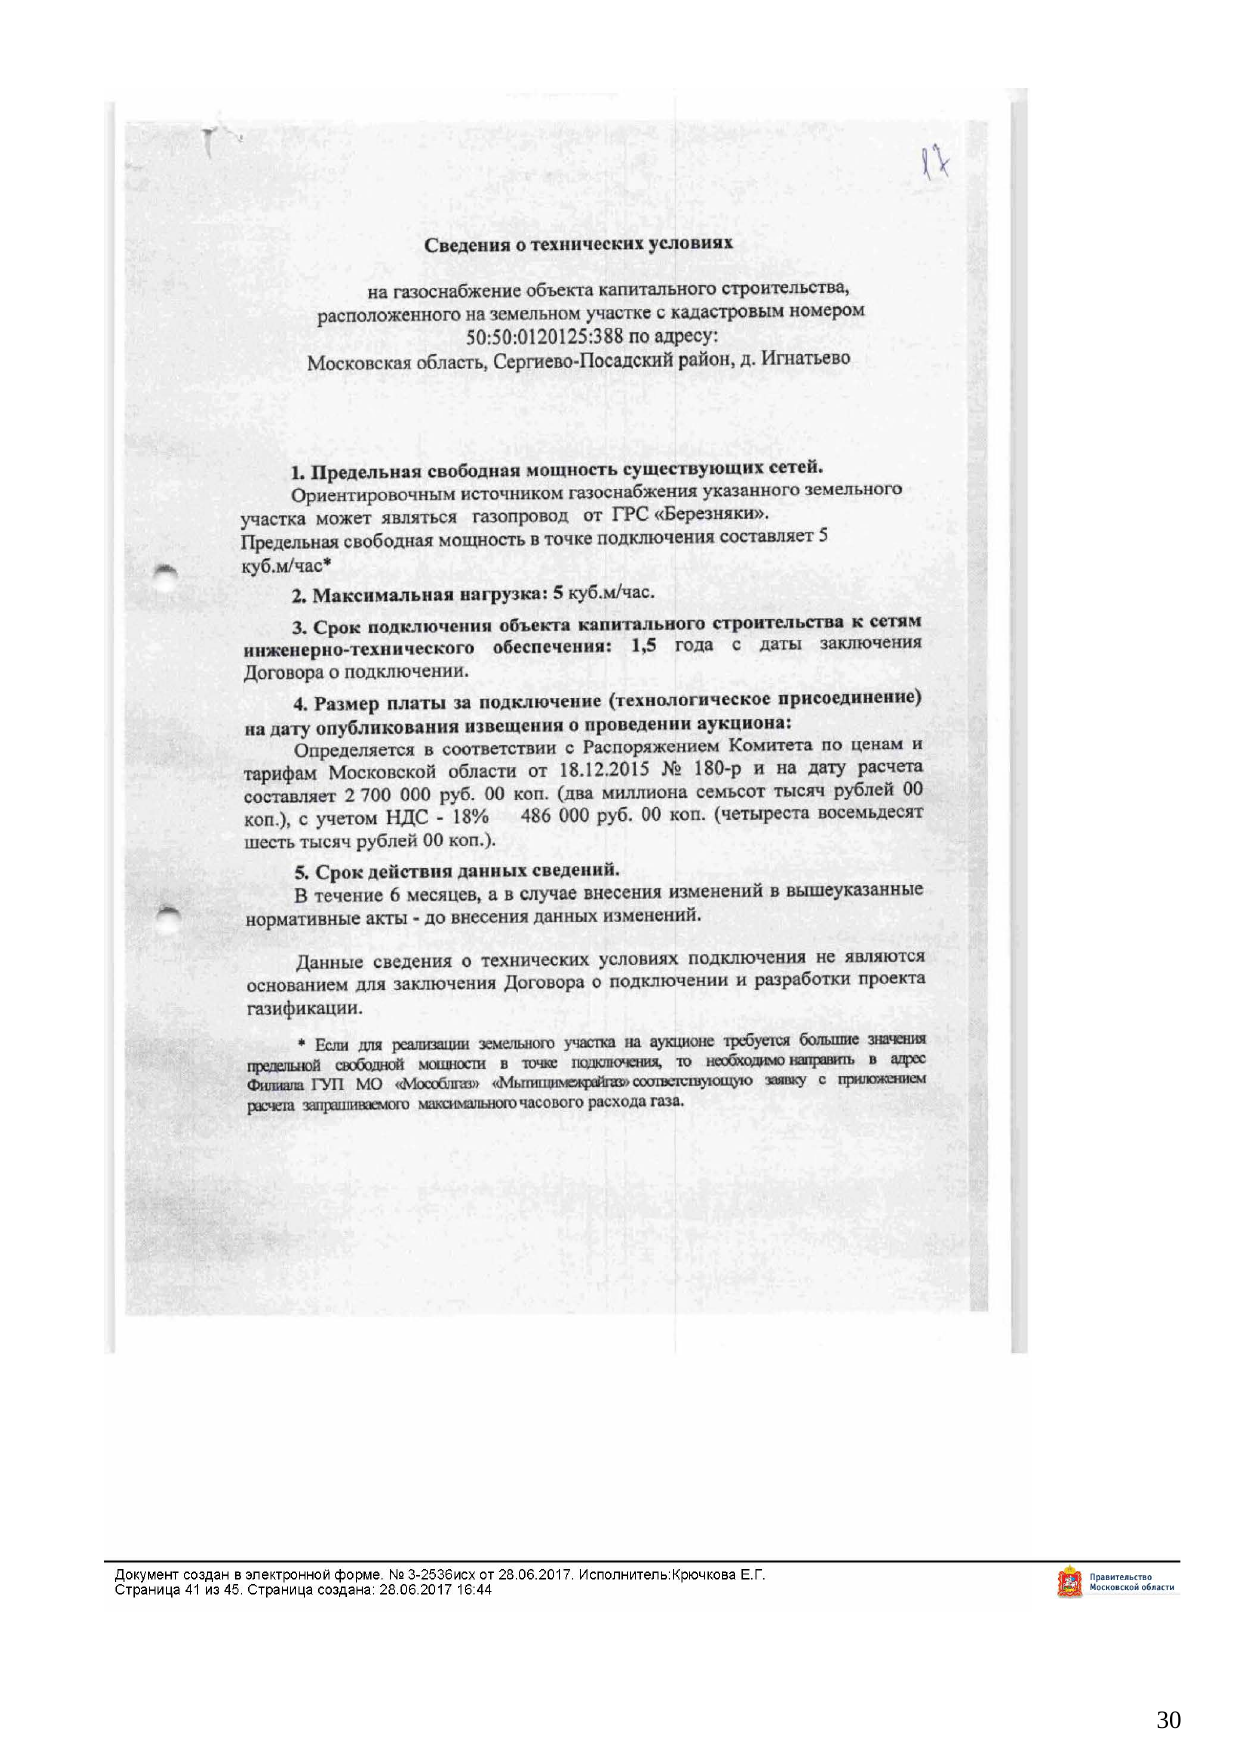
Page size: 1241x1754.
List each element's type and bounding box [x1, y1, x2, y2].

picture [104, 88, 1181, 1612]
